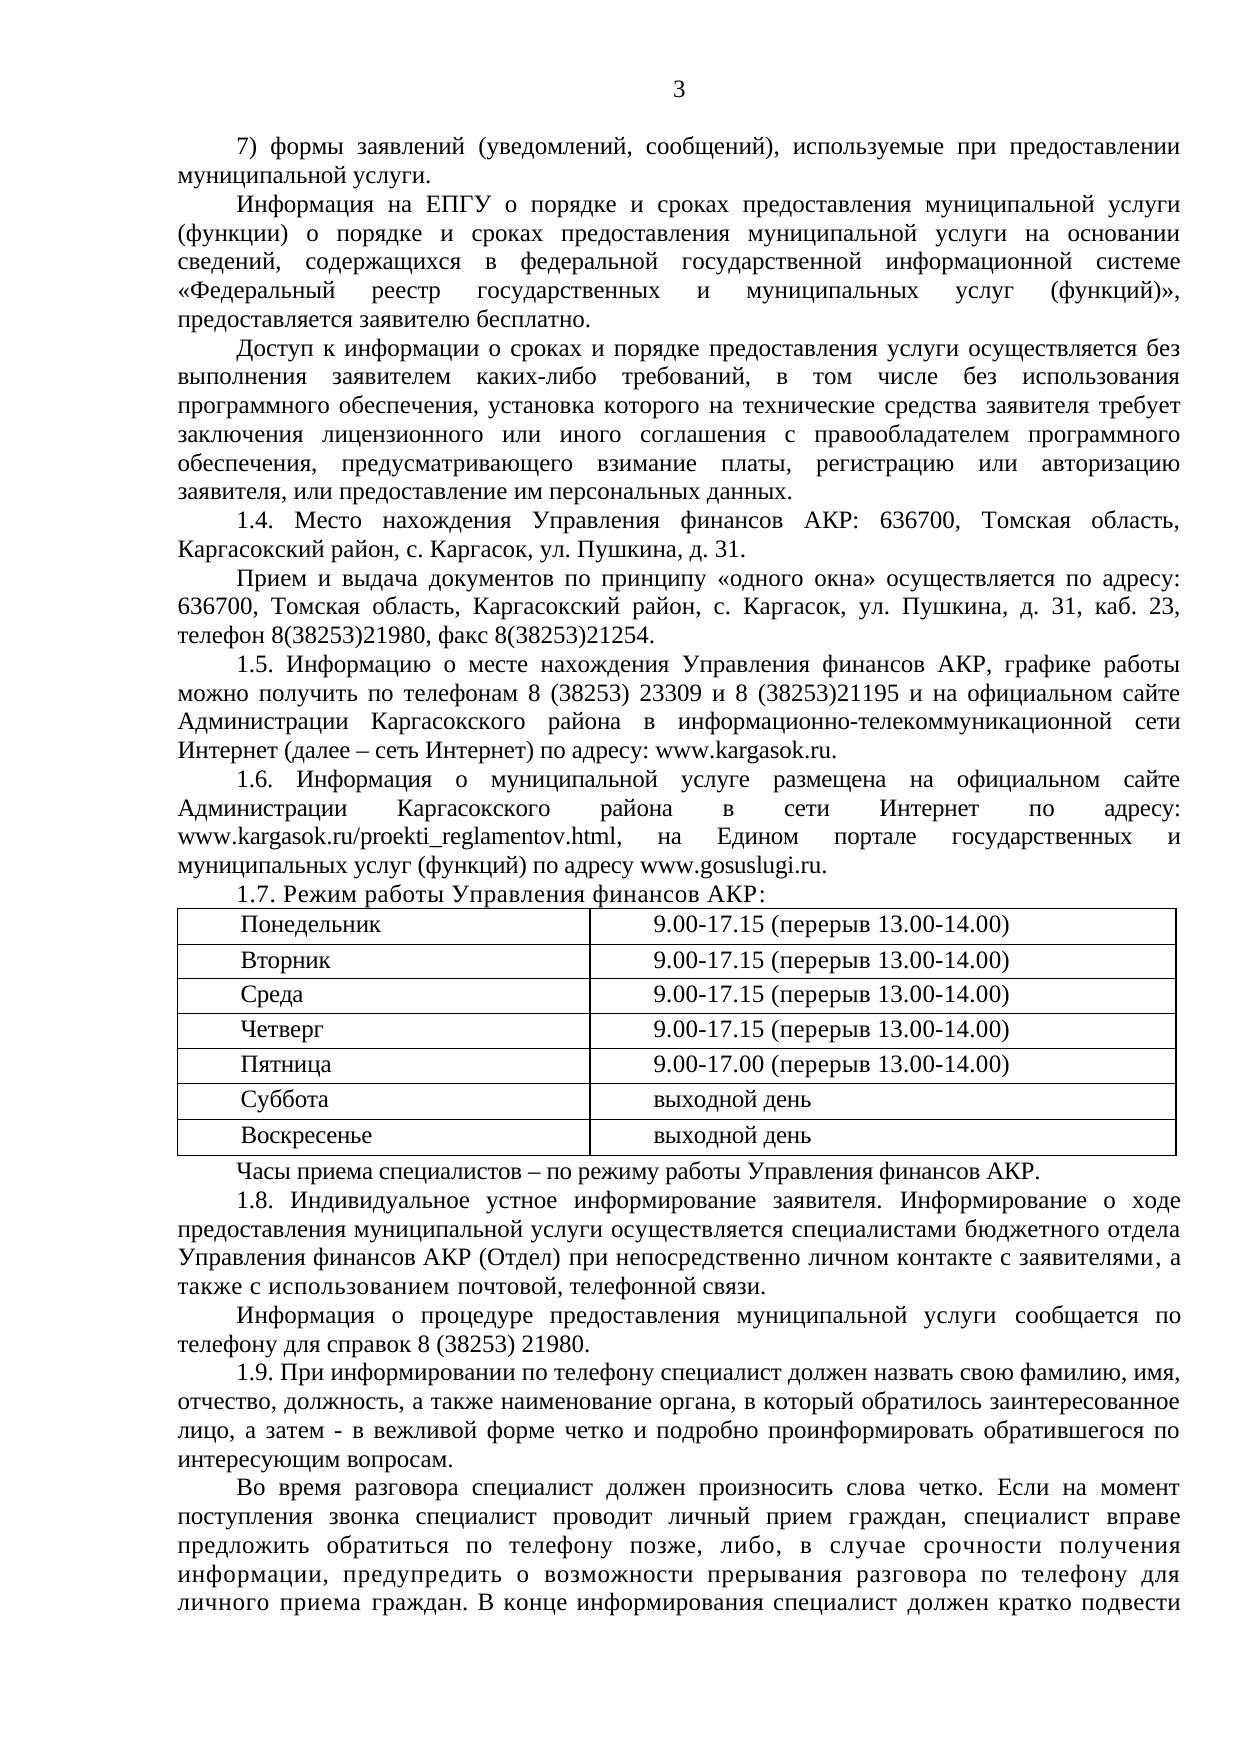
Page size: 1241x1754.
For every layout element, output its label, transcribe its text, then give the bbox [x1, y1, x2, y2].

table_cell Пятница [178, 1049, 589, 1083]
text 1.7. Режим работы Управления финансов АКР: [177, 879, 1181, 908]
table_cell Среда [178, 979, 589, 1013]
text 1.5. Информацию о месте нахождения Управления финансов АКР, графике работы можно получить по телефонам 8 (38253) 23309 и 8 (38253)21195 и на официальном сайте Администрации Каргасокского района в информационно-телекоммуникационной сети Интернет (далее – сеть Интернет) по адресу: www.kargasok.ru. [177, 649, 1181, 764]
table_cell 9.00-17.15 (перерыв 13.00-14.00) [591, 1014, 1175, 1048]
text 1.8. Индивидуальное устное информирование заявителя. Информирование о ходе предоставления муниципальной услуги осуществляется специалистами бюджетного отдела Управления финансов АКР (Отдел) при непосредственно личном контакте с заявителями, а также с использованием почтовой, телефонной связи. [177, 1185, 1181, 1300]
text Информация о процедуре предоставления муниципальной услуги сообщается по телефону для справок 8 (38253) 21980. [177, 1300, 1181, 1357]
text Часы приема специалистов – по режиму работы Управления финансов АКР. [177, 1156, 1181, 1185]
table_cell Вторник [178, 945, 589, 978]
table_cell 9.00-17.15 (перерыв 13.00-14.00) [591, 945, 1175, 978]
table_cell Суббота [178, 1084, 589, 1119]
text 7) формы заявлений (уведомлений, сообщений), используемые при предоставлении муниципальной услуги. [177, 131, 1181, 189]
text Информация на ЕПГУ о порядке и сроках предоставления муниципальной услуги (функции) о порядке и сроках предоставления муниципальной услуги на основании сведений, содержащихся в федеральной государственной информационной системе «Федеральный реестр государственных и муниципальных услуг (функций)», предоставляется заявителю бесплатно. [177, 189, 1181, 333]
table_cell выходной день [591, 1120, 1175, 1155]
table_header 9.00-17.15 (перерыв 13.00-14.00) [591, 909, 1175, 944]
table_header Понедельник [178, 909, 589, 944]
table_cell Воскресенье [178, 1120, 589, 1155]
text Доступ к информации о сроках и порядке предоставления услуги осуществляется без выполнения заявителем каких-либо требований, в том числе без использования программного обеспечения, установка которого на технические средства заявителя требует заключения лицензионного или иного соглашения с правообладателем программного обеспечения, предусматривающего взимание платы, регистрацию или авторизацию заявителя, или предоставление им персональных данных. [177, 333, 1181, 505]
table_cell выходной день [591, 1084, 1175, 1119]
text 1.4. Место нахождения Управления финансов АКР: 636700, Томская область, Каргасокский район, с. Каргасок, ул. Пушкина, д. 31. [177, 505, 1181, 563]
text 1.9. При информировании по телефону специалист должен назвать свою фамилию, имя, отчество, должность, а также наименование органа, в который обратилось заинтересованное лицо, а затем - в вежливой форме четко и подробно проинформировать обратившегося по интересующим вопросам. [177, 1357, 1181, 1472]
table_cell Четверг [178, 1014, 589, 1048]
text 1.6. Информация о муниципальной услуге размещена на официальном сайте Администрации Каргасокского района в сети Интернет по адресу: www.kargasok.ru/proekti_reglamentov.html, на Едином портале государственных и муниципальных услуг (функций) по адресу www.gosuslugi.ru. [177, 764, 1181, 879]
table_cell 9.00-17.00 (перерыв 13.00-14.00) [591, 1049, 1175, 1083]
text Прием и выдача документов по принципу «одного окна» осуществляется по адресу: 636700, Томская область, Каргасокский район, с. Каргасок, ул. Пушкина, д. 31, каб. 23, телефон 8(38253)21980, факс 8(38253)21254. [177, 563, 1181, 649]
table_cell 9.00-17.15 (перерыв 13.00-14.00) [591, 979, 1175, 1013]
